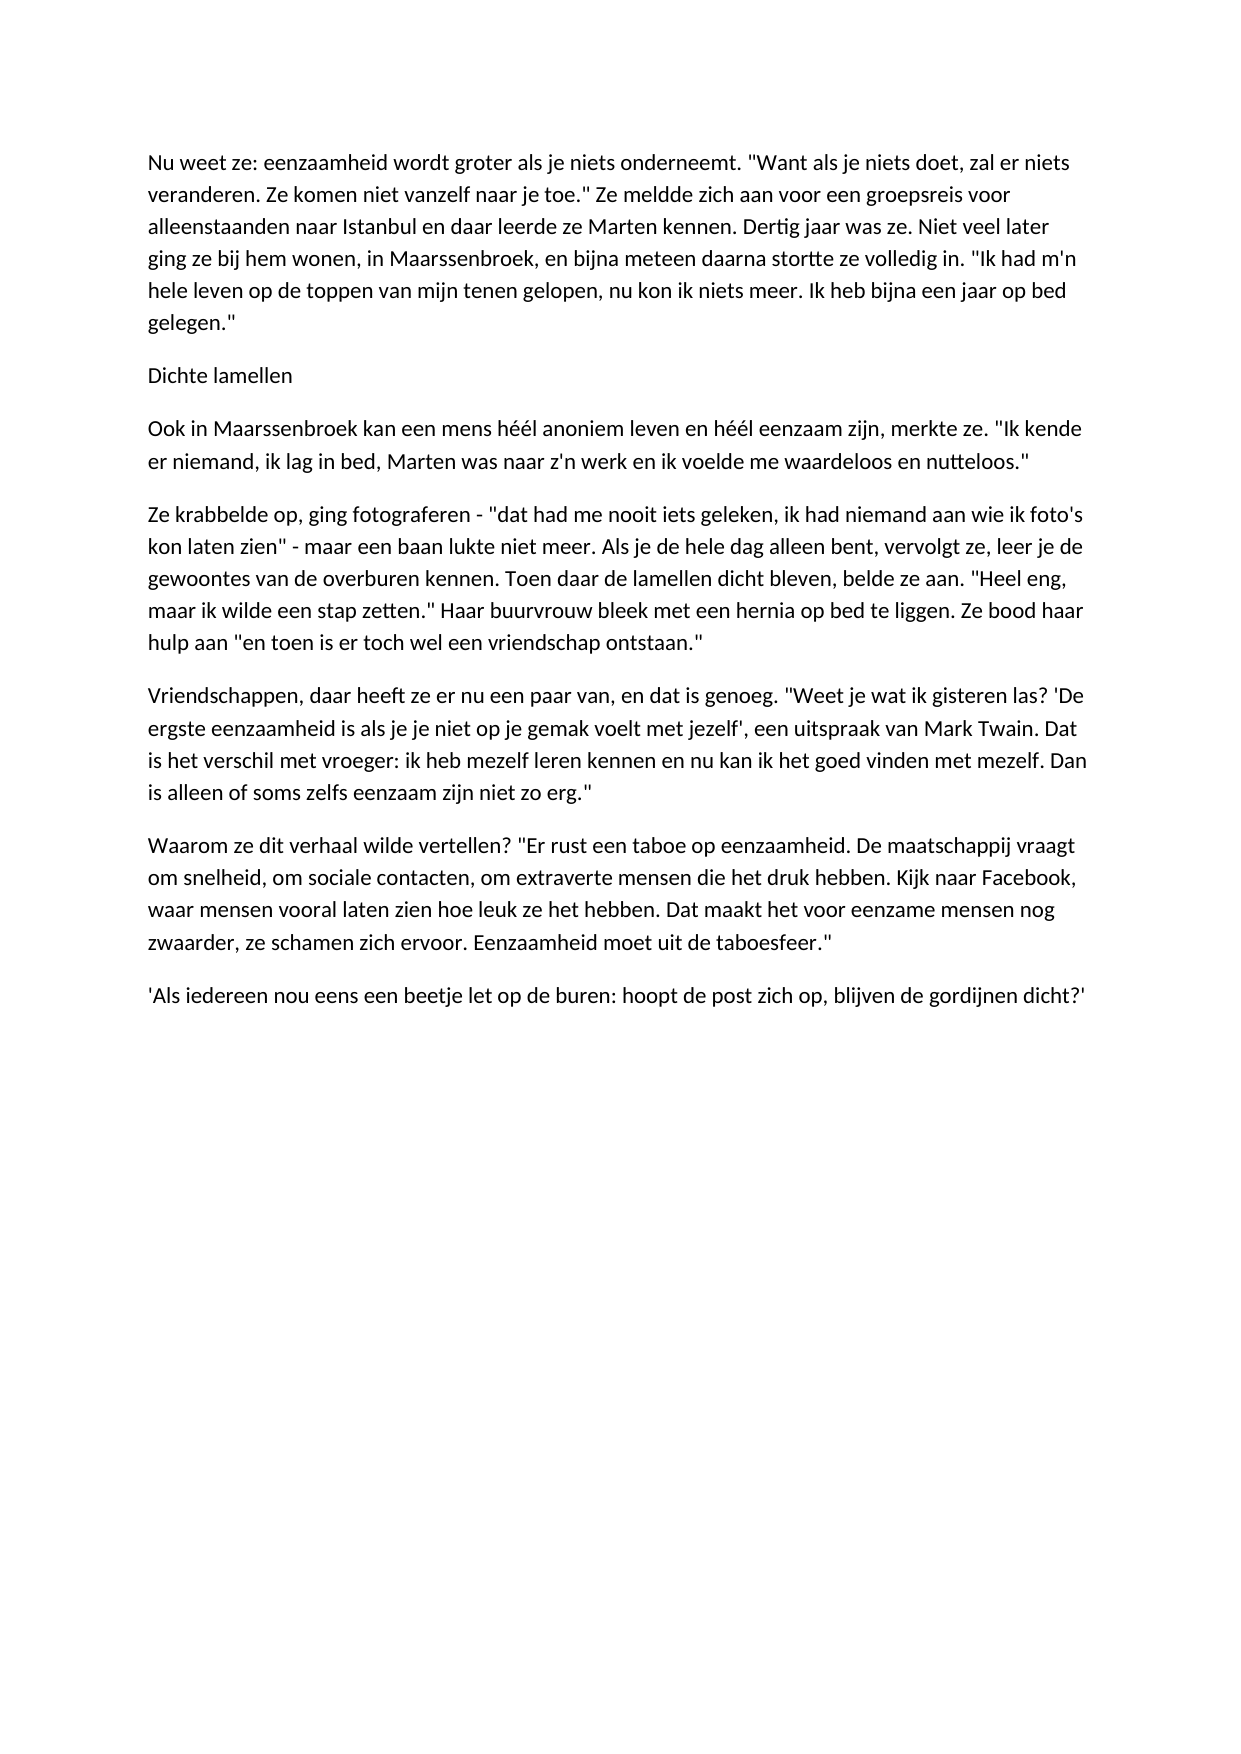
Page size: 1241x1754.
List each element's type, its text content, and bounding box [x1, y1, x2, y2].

text Waarom ze dit verhaal wilde vertellen? "Er rust een taboe op eenzaamheid. De maatschappij vraagt om snelheid, om sociale contacten, om extraverte mensen die het druk hebben. Kijk naar Facebook, waar mensen vooral laten zien hoe leuk ze het hebben. Dat maakt het voor eenzame mensen nog zwaarder, ze schamen zich ervoor. Eenzaamheid moet uit de taboesfeer." [148, 831, 1093, 956]
text Vriendschappen, daar heeft ze er nu een paar van, en dat is genoeg. "Weet je wat ik gisteren las? 'De ergste eenzaamheid is als je je niet op je gemak voelt met jezelf', een uitspraak van Mark Twain. Dat is het verschil met vroeger: ik heb mezelf leren kennen en nu kan ik het goed vinden met mezelf. Dan is alleen of soms zelfs eenzaam zijn niet zo erg." [148, 682, 1093, 806]
text Dichte lamellen [148, 362, 1093, 389]
text 'Als iedereen nou eens een beetje let op de buren: hoopt de post zich op, blijven de gordijnen dicht?' [148, 981, 1093, 1009]
text Ze krabbelde op, ging fotograferen - "dat had me nooit iets geleken, ik had niemand aan wie ik foto's kon laten zien" - maar een baan lukte niet meer. Als je de hele dag alleen bent, vervolgt ze, leer je de gewoontes van de overburen kennen. Toen daar de lamellen dicht bleven, belde ze aan. "Heel eng, maar ik wilde een stap zetten." Haar buurvrouw bleek met een hernia op bed te liggen. Ze bood haar hulp aan "en toen is er toch wel een vriendschap ontstaan." [148, 500, 1093, 657]
text Nu weet ze: eenzaamheid wordt groter als je niets onderneemt. "Want als je niets doet, zal er niets veranderen. Ze komen niet vanzelf naar je toe." Ze meldde zich aan voor een groepsreis voor alleenstaanden naar Istanbul en daar leerde ze Marten kennen. Dertig jaar was ze. Niet veel later ging ze bij hem wonen, in Maarssenbroek, en bijna meteen daarna stortte ze volledig in. "Ik had m'n hele leven op de toppen van mijn tenen gelopen, nu kon ik niets meer. Ik heb bijna een jaar op bed gelegen." [148, 148, 1093, 337]
text Ook in Maarssenbroek kan een mens héél anoniem leven en héél eenzaam zijn, merkte ze. "Ik kende er niemand, ik lag in bed, Marten was naar z'n werk en ik voelde me waardeloos en nutteloos." [148, 414, 1093, 475]
